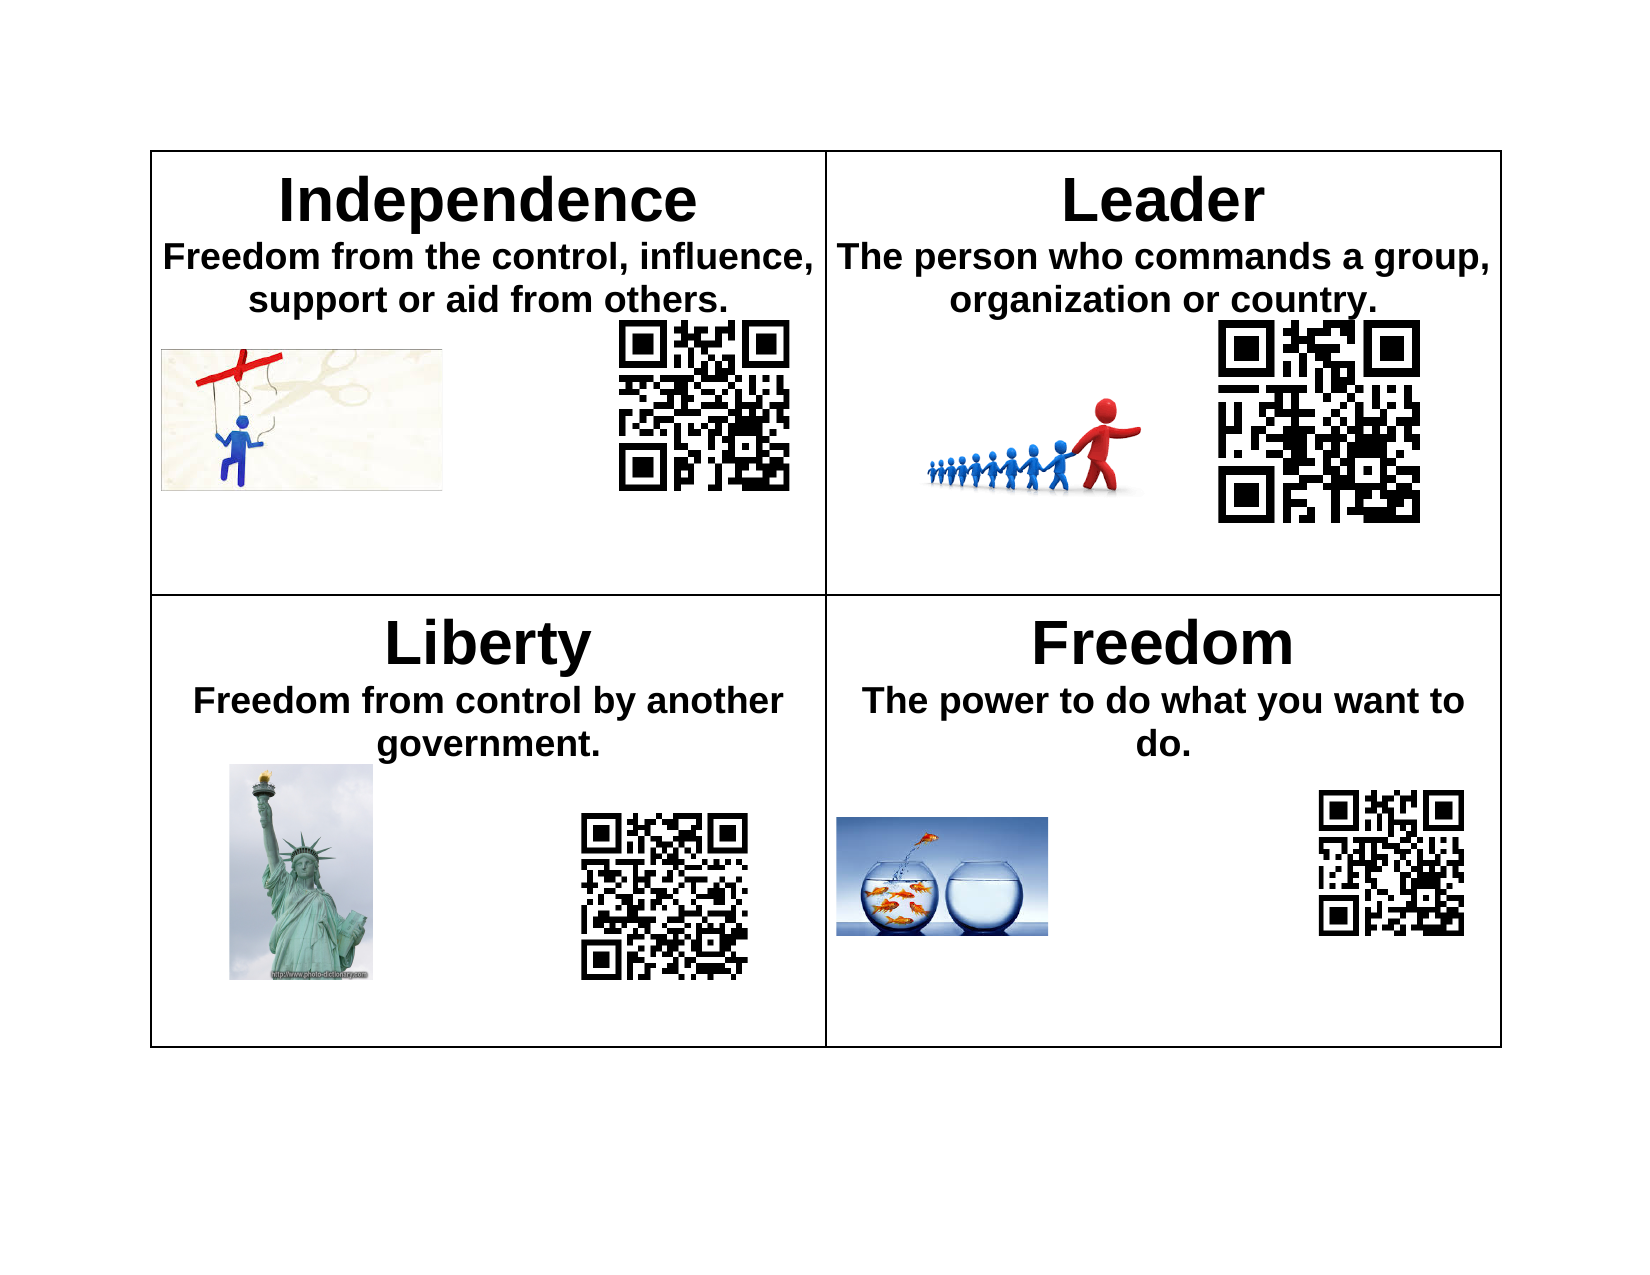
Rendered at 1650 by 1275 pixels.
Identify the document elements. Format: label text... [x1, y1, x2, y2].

picture [1218, 320, 1420, 523]
picture [619, 320, 790, 491]
table_header Leader The person who commands a group, organization or country. [827, 152, 1500, 594]
picture [581, 813, 748, 980]
table_header Independence Freedom from the control, influence, support or aid from others. [152, 152, 825, 594]
picture [907, 363, 1177, 523]
picture [1318, 790, 1464, 936]
table_cell Liberty Freedom from control by another government. [152, 596, 825, 1046]
picture [229, 764, 373, 980]
table_cell Freedom The power to do what you want to do. [827, 596, 1500, 1046]
picture [161, 349, 443, 491]
picture [836, 817, 1049, 936]
